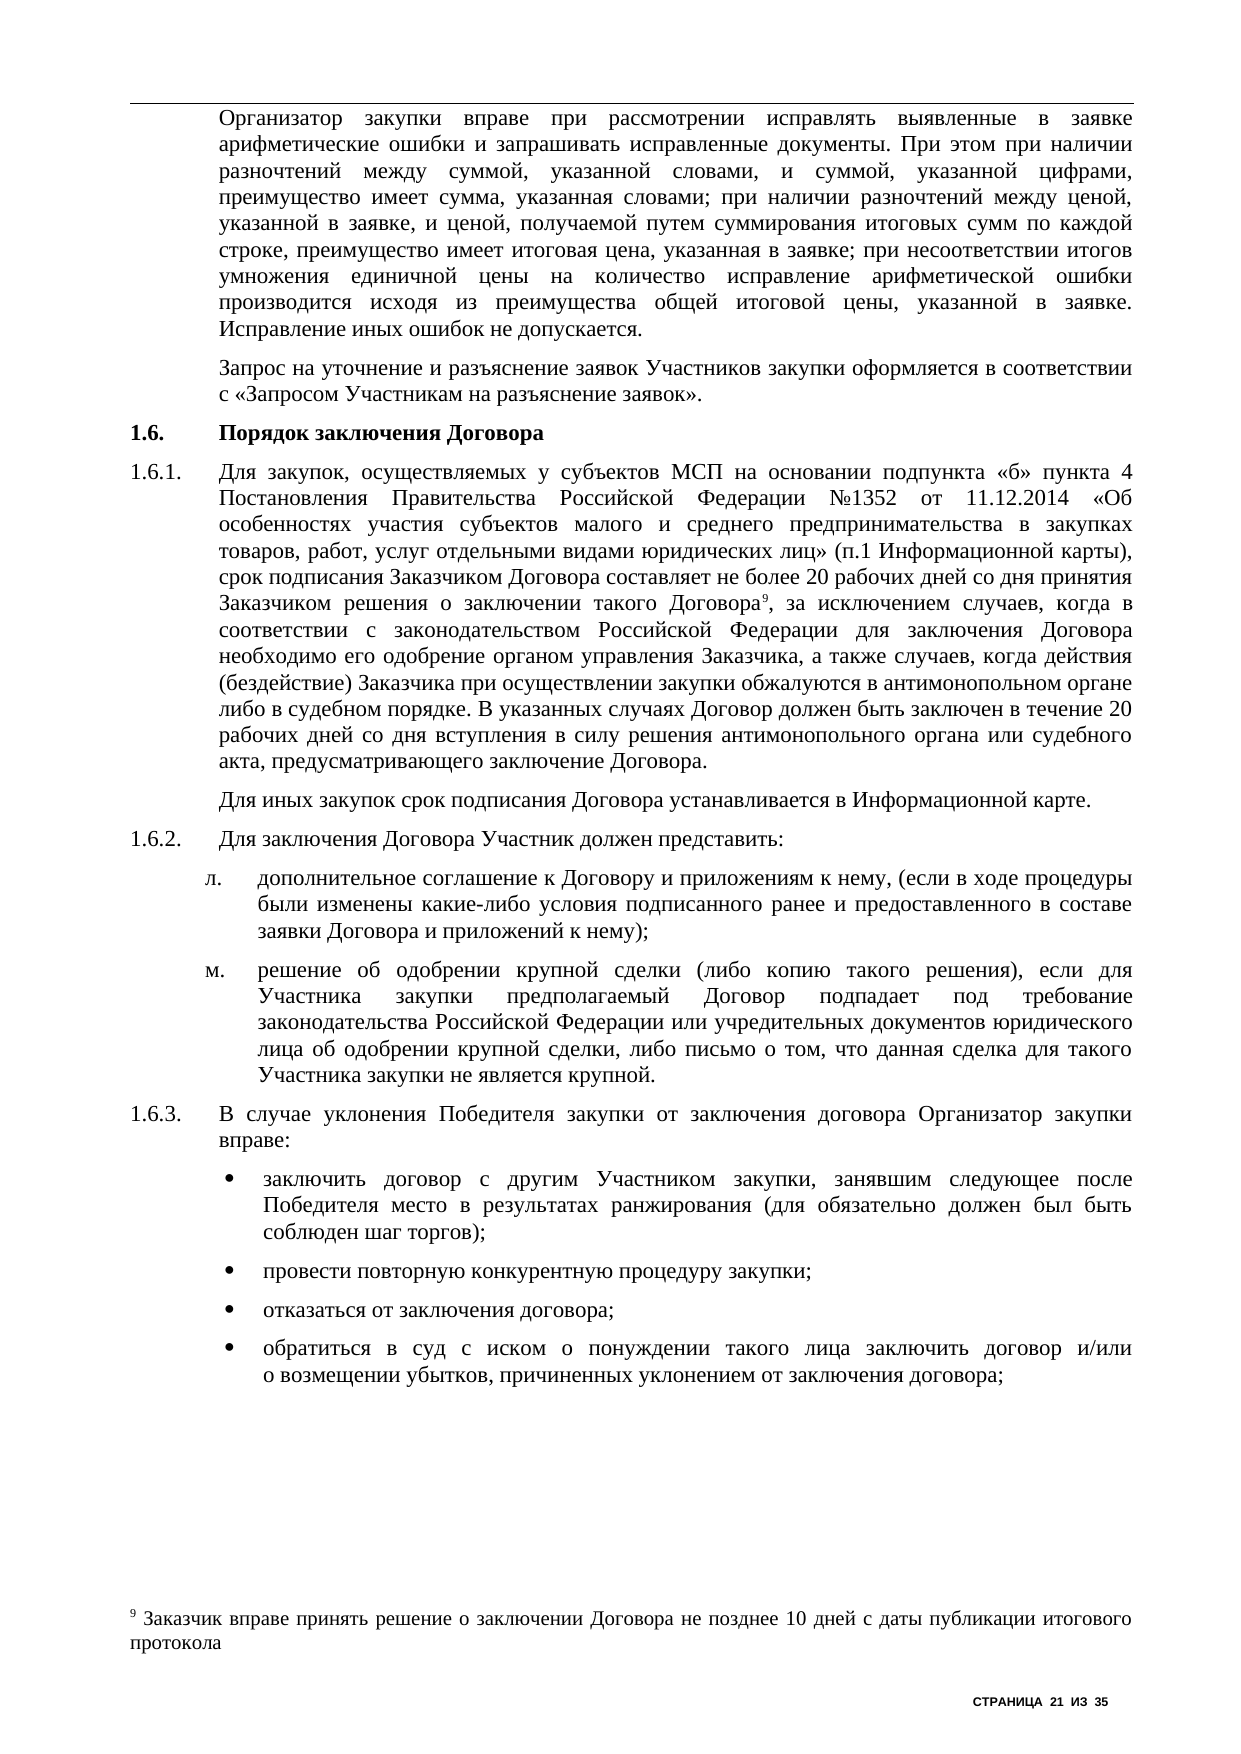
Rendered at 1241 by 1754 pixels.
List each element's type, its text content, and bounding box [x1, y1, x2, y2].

text решение об одобрении крупной сделки (либо копию такого решения), если для Участника закупки предполагаемый Договор подпадает под требование законодательства Российской Федерации или учредительных документов юридического лица об одобрении крупной сделки, либо письмо о том, что данная сделка для такого Участника закупки не является крупной. [205, 956, 1134, 1087]
text Для иных закупок срок подписания Договора устанавливается в Информационной карте. [218, 786, 1134, 813]
list отказаться от заключения договора; [225, 1296, 1134, 1322]
list заключить договор с другим Участником закупки, занявшим следующее после Победителя место в результатах ранжирования (для обязательно должен был быть соблюден шаг торгов); [225, 1165, 1134, 1244]
text Порядок заключения Договора [130, 419, 1134, 445]
text В случае уклонения Победителя закупки от заключения договора Организатор закупки вправе: [130, 1100, 1134, 1153]
list дополнительное соглашение к Договору и приложениям к нему, (если в ходе процедуры были изменены какие-либо условия подписанного ранее и предоставленного в составе заявки Договора и приложений к нему); [205, 864, 1134, 943]
text Организатор закупки вправе при рассмотрении исправлять выявленные в заявке арифметические ошибки и запрашивать исправленные документы. При этом при наличии разночтений между суммой, указанной словами, и суммой, указанной цифрами, преимущество имеет сумма, указанная словами; при наличии разночтений между ценой, указанной в заявке, и ценой, получаемой путем суммирования итоговых сумм по каждой строке, преимущество имеет итоговая цена, указанная в заявке; при несоответствии итогов умножения единичной цены на количество исправление арифметической ошибки производится исходя из преимущества общей итоговой цены, указанной в заявке. Исправление иных ошибок не допускается. [218, 104, 1134, 341]
text Для заключения Договора Участник должен представить: [130, 825, 1134, 852]
text Запрос на уточнение и разъяснение заявок Участников закупки оформляется в соответствии с «Запросом Участникам на разъяснение заявок». [218, 354, 1134, 406]
text Для закупок, осуществляемых у субъектов МСП на основании подпункта «б» пункта 4 Постановления Правительства Российской Федерации №1352 от 11.12.2014 «Об особенностях участия субъектов малого и среднего предпринимательства в закупках товаров, работ, услуг отдельными видами юридических лиц» (п.1 Информационной карты), срок подписания Заказчиком Договора составляет не более 20 рабочих дней со дня принятия Заказчиком решения о заключении такого Договора, за исключением случаев, когда в соответствии с законодательством Российской Федерации для заключения Договора необходимо его одобрение органом управления Заказчика, а также случаев, когда действия (бездействие) Заказчика при осуществлении закупки обжалуются в антимонопольном органе либо в судебном порядке. В указанных случаях Договор должен быть заключен в течение 20 рабочих дней со дня вступления в силу решения антимонопольного органа или судебного акта, предусматривающего заключение Договора. [130, 458, 1134, 774]
list провести повторную конкурентную процедуру закупки; [225, 1257, 1134, 1283]
list обратиться в суд с иском о понуждении такого лица заключить договор и/или о возмещении убытков, причиненных уклонением от заключения договора; [225, 1334, 1134, 1387]
